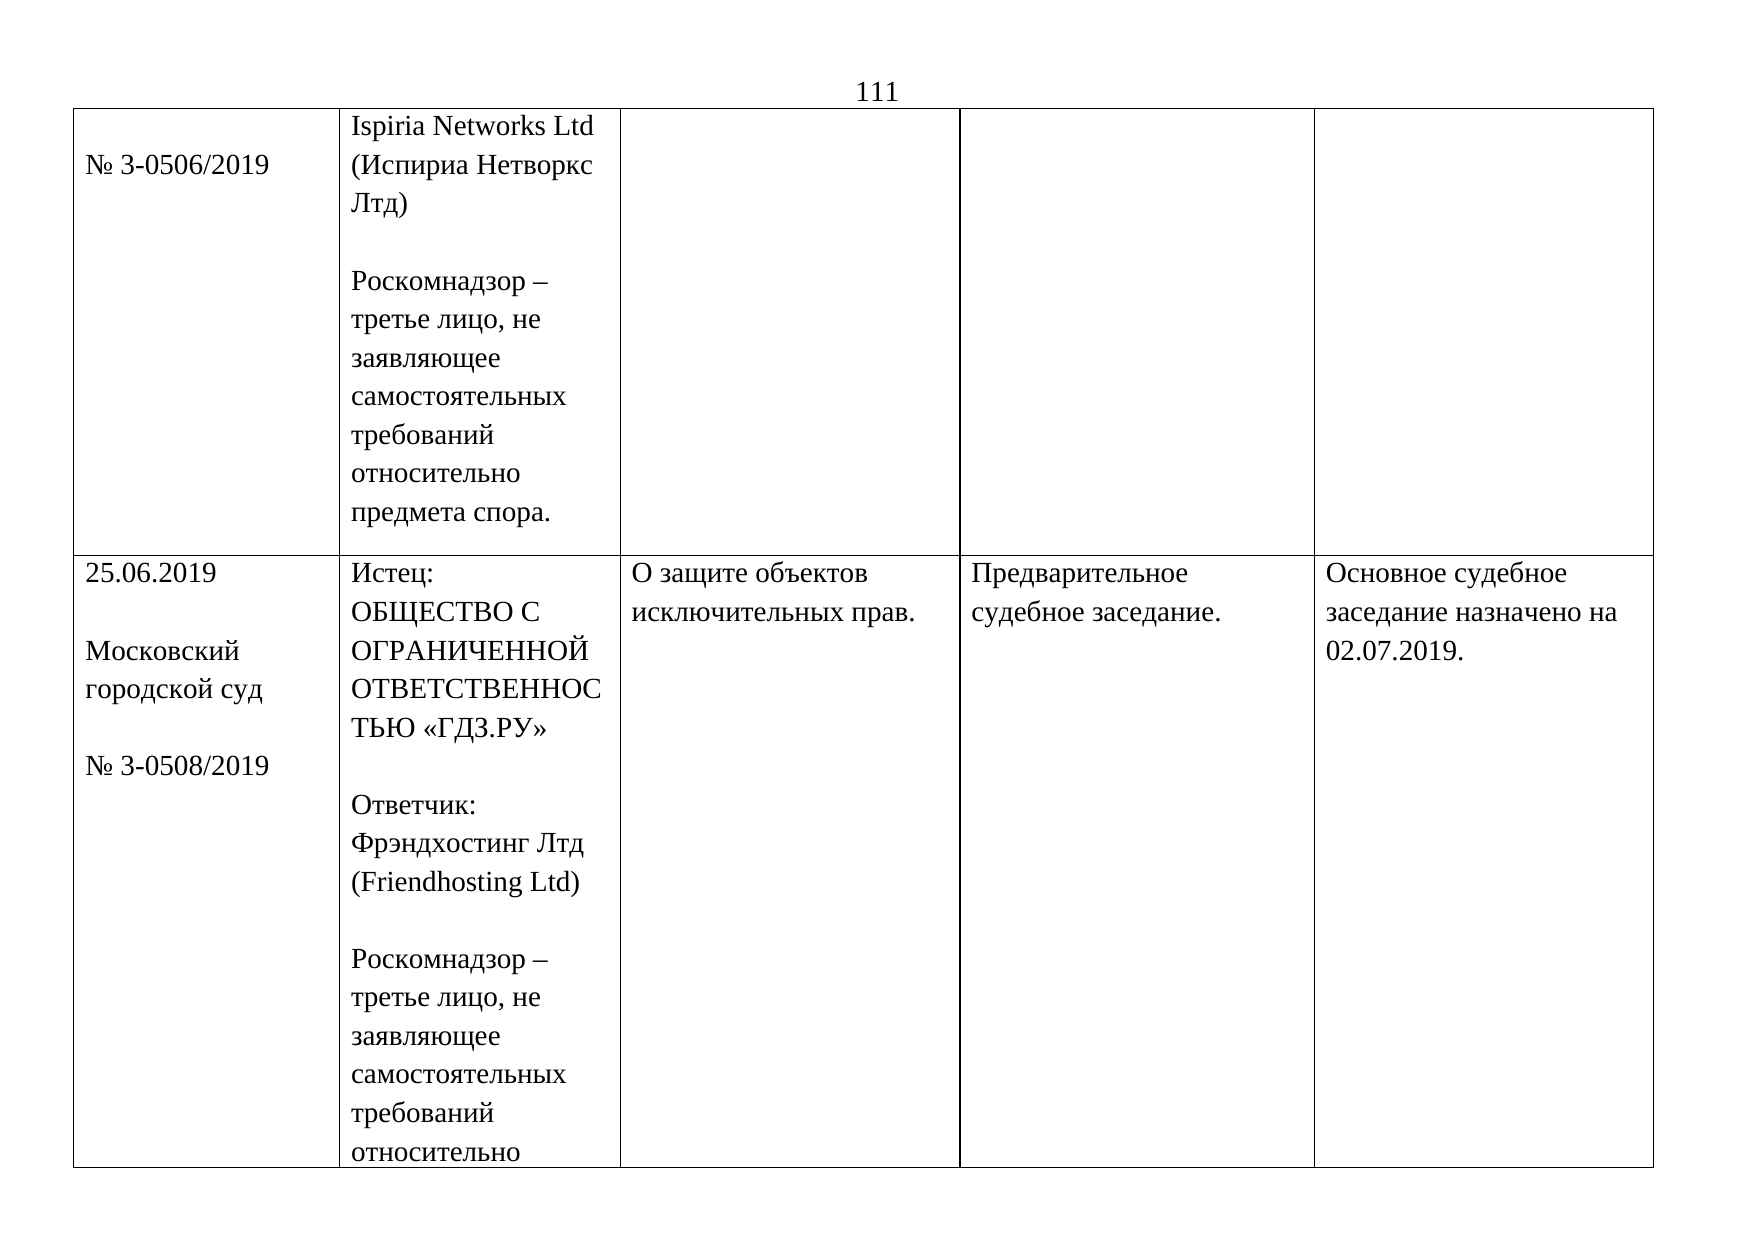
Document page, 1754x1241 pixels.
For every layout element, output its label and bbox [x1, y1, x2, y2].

table_cell [1315, 109, 1653, 554]
table_cell [961, 556, 1314, 1167]
table_cell [340, 556, 620, 1167]
table_cell [1315, 556, 1653, 1167]
table_cell [74, 556, 339, 1167]
table_cell [74, 109, 339, 554]
table_cell [961, 109, 1314, 554]
table_cell [340, 109, 620, 554]
table_cell [621, 556, 959, 1167]
table_cell [621, 109, 959, 554]
